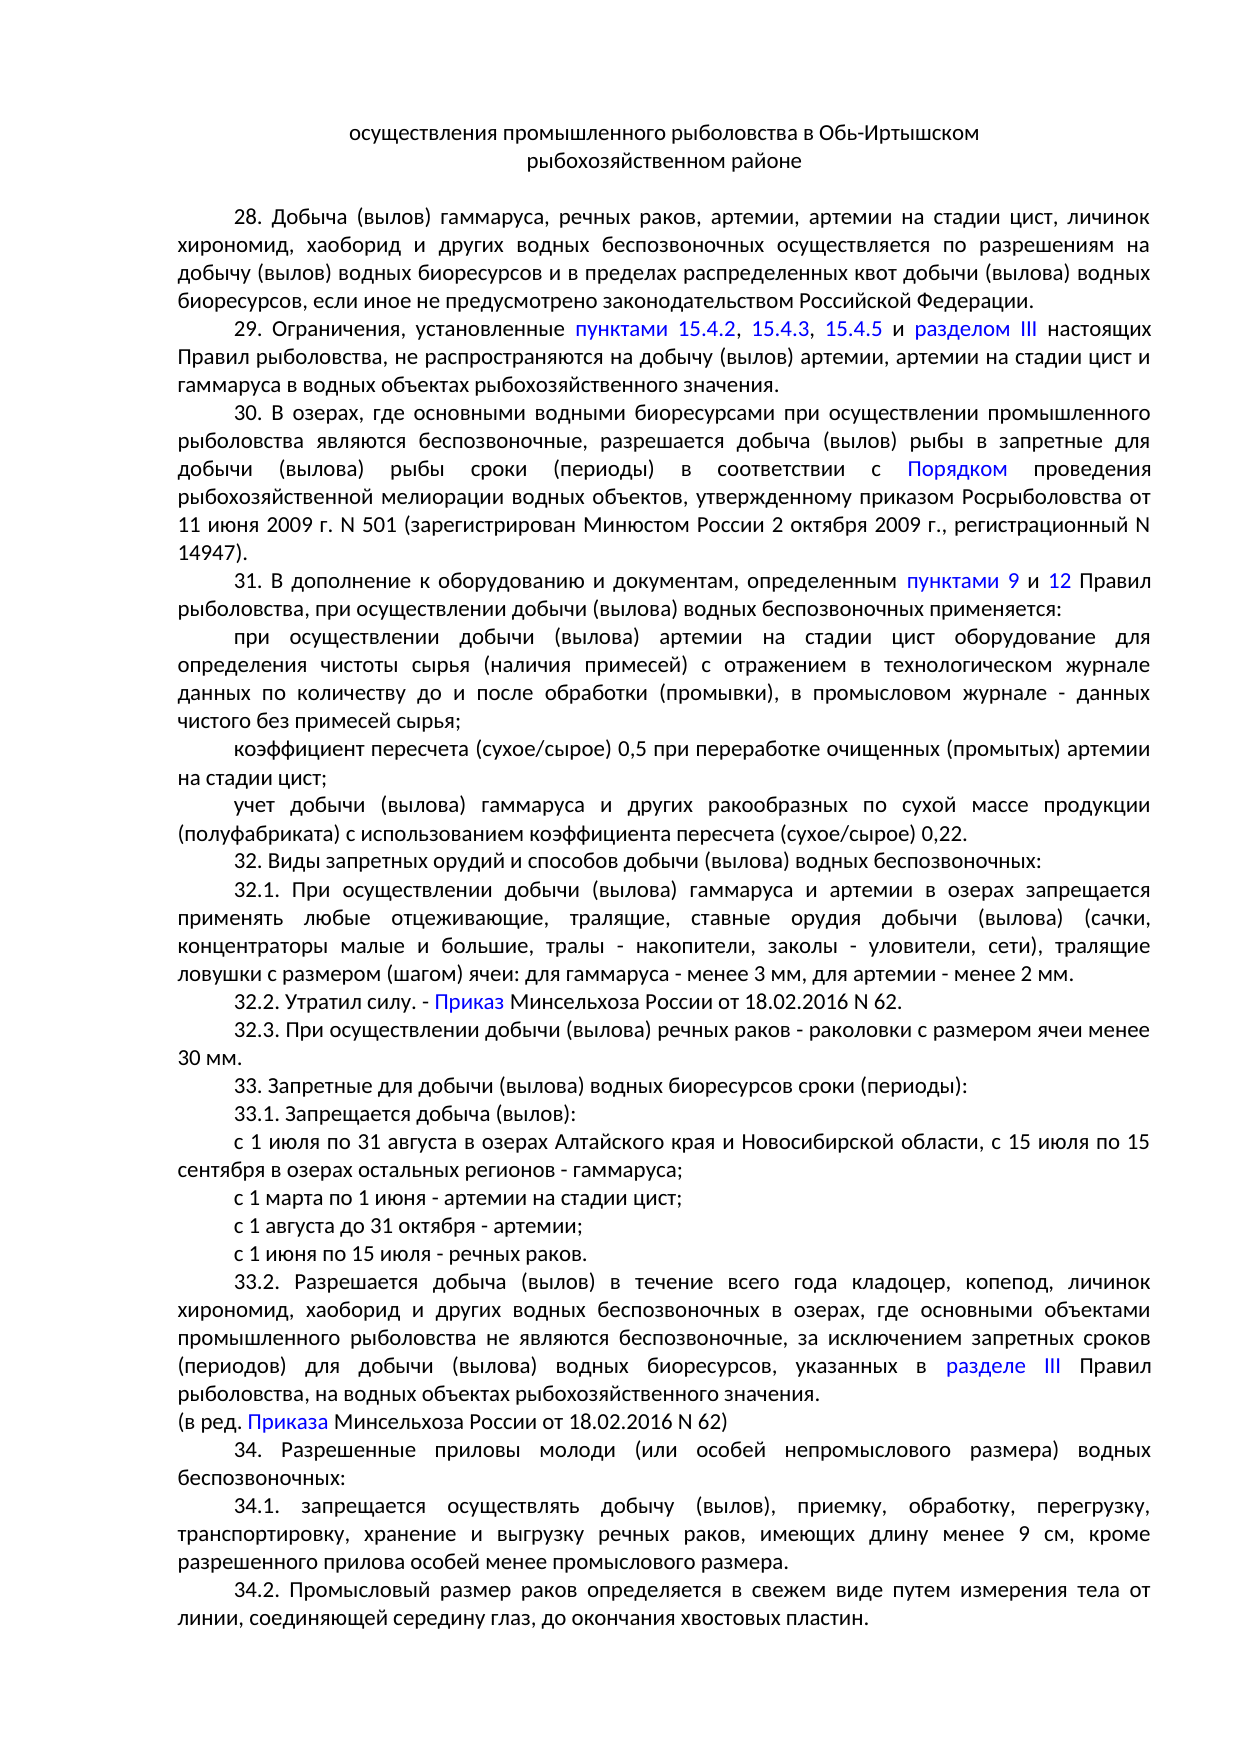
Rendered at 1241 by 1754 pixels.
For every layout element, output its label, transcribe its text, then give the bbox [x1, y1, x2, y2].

text 33.1. Запрещается добыча (вылов): [177, 1099, 1152, 1127]
text 32.1. При осуществлении добычи (вылова) гаммаруса и артемии в озерах запрещается применять любые отцеживающие, тралящие, ставные орудия добычи (вылова) (сачки, концентраторы малые и большие, тралы - накопители, заколы - уловители, сети), тралящие ловушки с размером (шагом) ячеи: для гаммаруса - менее 3 мм, для артемии - менее 2 мм. [177, 875, 1152, 987]
text 34.2. Промысловый размер раков определяется в свежем виде путем измерения тела от линии, соединяющей середину глаз, до окончания хвостовых пластин. [177, 1575, 1152, 1631]
text с 1 марта по 1 июня - артемии на стадии цист; [177, 1183, 1152, 1211]
text 34.1. запрещается осуществлять добычу (вылов), приемку, обработку, перегрузку, транспортировку, хранение и выгрузку речных раков, имеющих длину менее 9 см, кроме разрешенного прилова особей менее промыслового размера. [177, 1491, 1152, 1575]
text коэффициент пересчета (сухое/сырое) 0,5 при переработке очищенных (промытых) артемии на стадии цист; [177, 734, 1152, 791]
text 31. В дополнение к оборудованию и документам, определенным пунктами 9 и 12 Правил рыболовства, при осуществлении добычи (вылова) водных беспозвоночных применяется: [177, 566, 1152, 622]
text с 1 июня по 15 июля - речных раков. [177, 1239, 1152, 1267]
text с 1 июля по 31 августа в озерах Алтайского края и Новосибирской области, с 15 июля по 15 сентября в озерах остальных регионов - гаммаруса; [177, 1127, 1152, 1183]
text (в ред. Приказа Минсельхоза России от 18.02.2016 N 62) [177, 1407, 1152, 1435]
text 32.2. Утратил силу. - Приказ Минсельхоза России от 18.02.2016 N 62. [177, 987, 1152, 1015]
text рыбохозяйственном районе [177, 146, 1152, 174]
text 33.2. Разрешается добыча (вылов) в течение всего года кладоцер, копепод, личинок хирономид, хаоборид и других водных беспозвоночных в озерах, где основными объектами промышленного рыболовства не являются беспозвоночные, за исключением запретных сроков (периодов) для добычи (вылова) водных биоресурсов, указанных в разделе III Правил рыболовства, на водных объектах рыбохозяйственного значения. [177, 1267, 1152, 1407]
text 33. Запретные для добычи (вылова) водных биоресурсов сроки (периоды): [177, 1071, 1152, 1099]
text осуществления промышленного рыболовства в Обь-Иртышском [177, 118, 1152, 146]
text 32. Виды запретных орудий и способов добычи (вылова) водных беспозвоночных: [177, 847, 1152, 875]
text 30. В озерах, где основными водными биоресурсами при осуществлении промышленного рыболовства являются беспозвоночные, разрешается добыча (вылов) рыбы в запретные для добычи (вылова) рыбы сроки (периоды) в соответствии с Порядком проведения рыбохозяйственной мелиорации водных объектов, утвержденному приказом Росрыболовства от 11 июня 2009 г. N 501 (зарегистрирован Минюстом России 2 октября 2009 г., регистрационный N 14947). [177, 398, 1152, 566]
text 28. Добыча (вылов) гаммаруса, речных раков, артемии, артемии на стадии цист, личинок хирономид, хаоборид и других водных беспозвоночных осуществляется по разрешениям на добычу (вылов) водных биоресурсов и в пределах распределенных квот добычи (вылова) водных биоресурсов, если иное не предусмотрено законодательством Российской Федерации. [177, 202, 1152, 314]
text 29. Ограничения, установленные пунктами 15.4.2, 15.4.3, 15.4.5 и разделом III настоящих Правил рыболовства, не распространяются на добычу (вылов) артемии, артемии на стадии цист и гаммаруса в водных объектах рыбохозяйственного значения. [177, 314, 1152, 398]
text 32.3. При осуществлении добычи (вылова) речных раков - раколовки с размером ячеи менее 30 мм. [177, 1015, 1152, 1071]
text учет добычи (вылова) гаммаруса и других ракообразных по сухой массе продукции (полуфабриката) с использованием коэффициента пересчета (сухое/сырое) 0,22. [177, 791, 1152, 847]
text с 1 августа до 31 октября - артемии; [177, 1211, 1152, 1239]
text 34. Разрешенные приловы молоди (или особей непромыслового размера) водных беспозвоночных: [177, 1435, 1152, 1491]
text при осуществлении добычи (вылова) артемии на стадии цист оборудование для определения чистоты сырья (наличия примесей) с отражением в технологическом журнале данных по количеству до и после обработки (промывки), в промысловом журнале - данных чистого без примесей сырья; [177, 622, 1152, 734]
